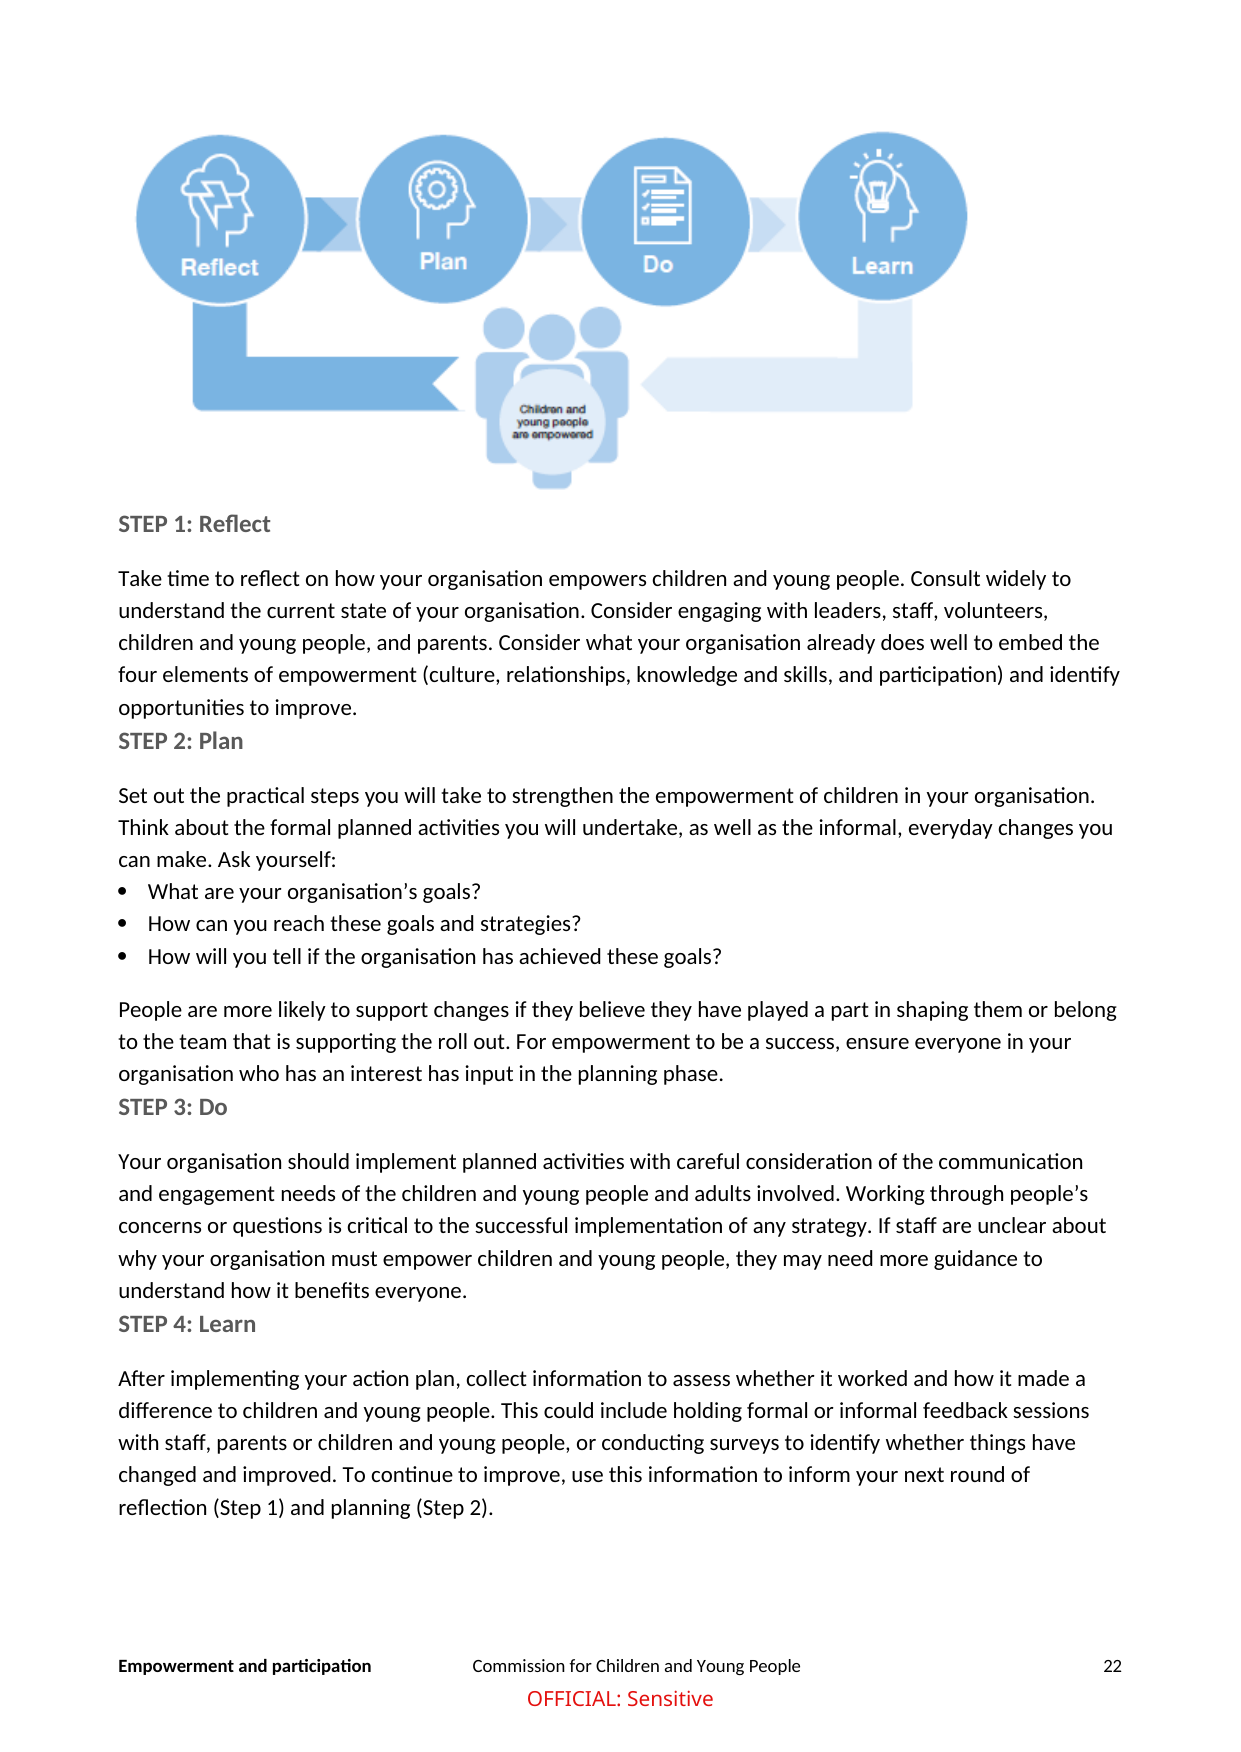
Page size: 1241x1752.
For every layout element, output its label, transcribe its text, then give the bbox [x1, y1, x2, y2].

picture [118, 118, 990, 504]
text Your organisation should implement planned activities with careful consideration of the communication and engagement needs of the children and young people and adults involved. Working through people’s concerns or questions is critical to the successful implementation of any strategy. If staff are unclear about why your organisation must empower children and young people, they may need more guidance to understand how it benefits everyone. [118, 1147, 1122, 1304]
list What are your organisation’s goals? [118, 877, 1122, 905]
text After implementing your action plan, collect information to assess whether it worked and how it made a difference to children and young people. This could include holding formal or informal feedback sessions with staff, parents or children and young people, or conducting surveys to identify whether things have changed and improved. To continue to improve, use this information to inform your next round of reflection (Step 1) and planning (Step 2). [118, 1364, 1122, 1521]
list How can you reach these goals and strategies? [118, 909, 1122, 938]
text Set out the practical steps you will take to strengthen the empowerment of children in your organisation. Think about the formal planned activities you will undertake, as well as the informal, everyday changes you can make. Ask yourself: [118, 781, 1122, 873]
subtitle STEP 2: Plan [118, 725, 1122, 756]
subtitle STEP 4: Learn [118, 1308, 1122, 1339]
list How will you tell if the organisation has achieved these goals? [118, 942, 1122, 970]
subtitle STEP 3: Do [118, 1091, 1122, 1122]
text Take time to reflect on how your organisation empowers children and young people. Consult widely to understand the current state of your organisation. Consider engaging with leaders, staff, volunteers, children and young people, and parents. Consider what your organisation already does well to embed the four elements of empowerment (culture, relationships, knowledge and skills, and participation) and identify opportunities to improve. [118, 564, 1122, 721]
subtitle STEP 1: Reflect [118, 508, 1122, 539]
text People are more likely to support changes if they believe they have played a part in shaping them or belong to the team that is supporting the roll out. For empowerment to be a success, ensure everyone in your organisation who has an interest has input in the planning phase. [118, 995, 1122, 1087]
